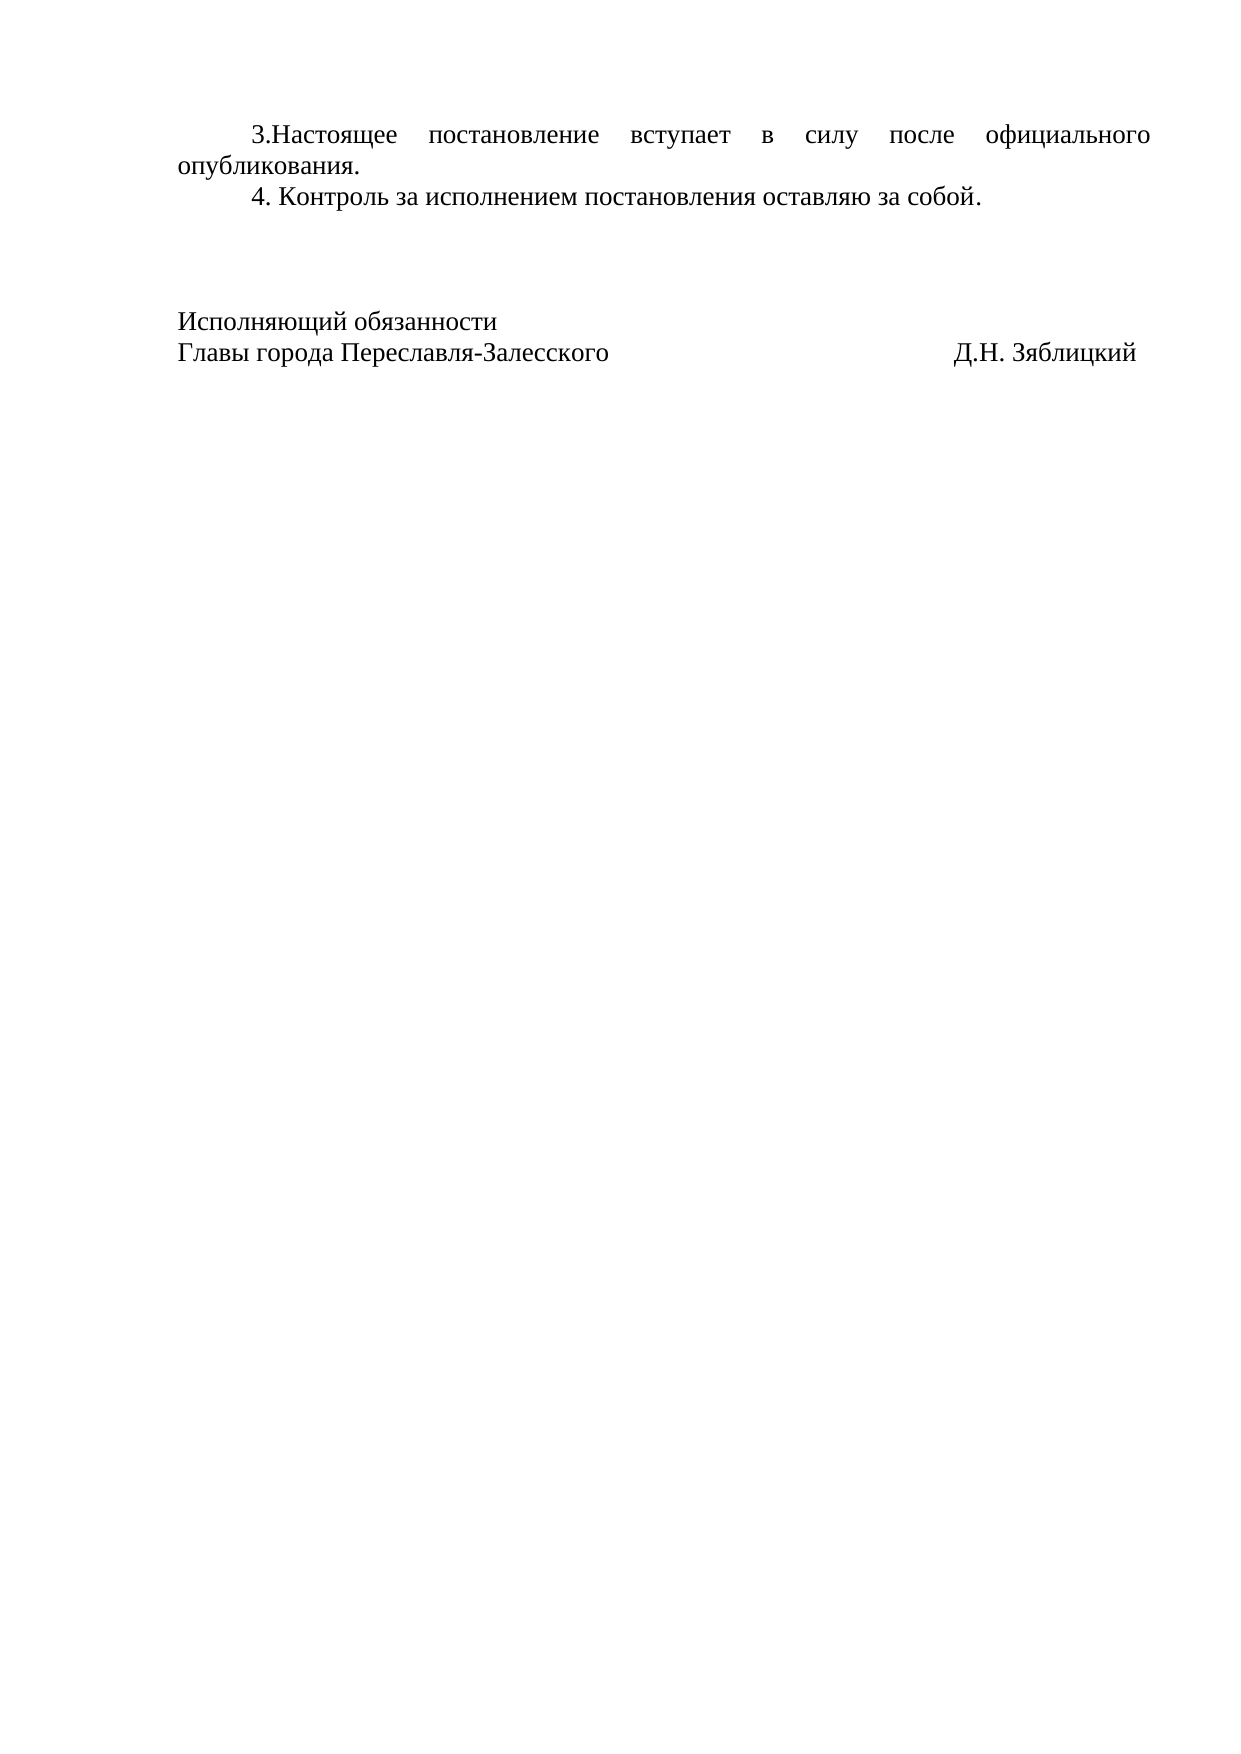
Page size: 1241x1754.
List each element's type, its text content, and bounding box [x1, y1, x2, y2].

text 4. Контроль за исполнением постановления оставляю за собой. [177, 180, 1152, 212]
text 3.Настоящее постановление вступает в силу после официального опубликования. [177, 118, 1152, 180]
text Исполняющий обязанности [177, 305, 1211, 336]
text Главы города Переславля-Залесского Д.Н. Зяблицкий [177, 336, 1211, 367]
